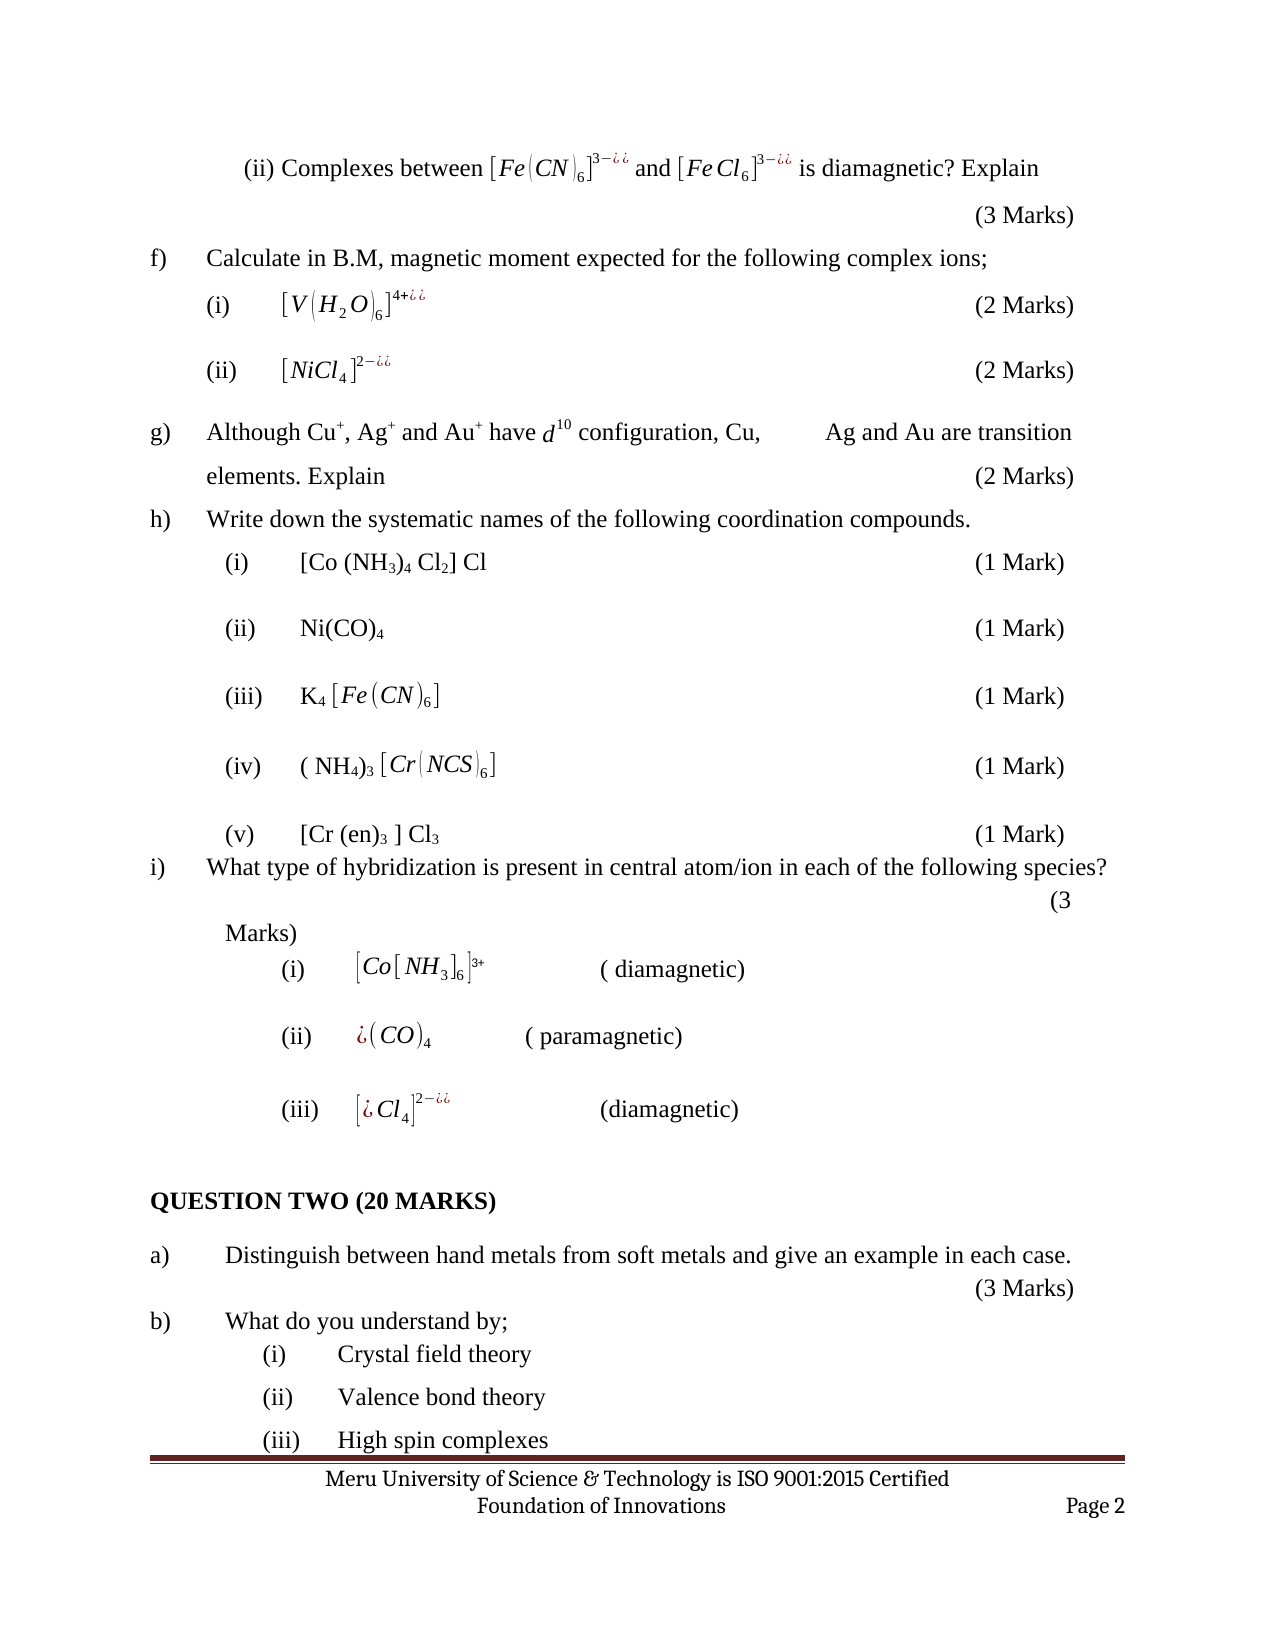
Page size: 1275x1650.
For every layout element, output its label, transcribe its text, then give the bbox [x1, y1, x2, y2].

list Calculate in B.M, magnetic moment expected for the following complex ions; [150, 243, 1125, 272]
list Complexes between and is diamagnetic? Explain [244, 150, 1125, 185]
list [Co (NH3)4 Cl2] Cl (1 Mark) [225, 547, 1125, 576]
list Crystal field theory [262, 1339, 1125, 1368]
list (diamagnetic) [281, 1089, 1125, 1128]
list (2 Marks) [206, 286, 1125, 323]
list Valence bond theory [262, 1382, 1125, 1411]
list Distinguish between hand metals from soft metals and give an example in each case. [150, 1240, 1125, 1269]
list ( paramagnetic) [281, 1020, 1125, 1052]
list (3 Marks) [956, 200, 1125, 228]
list What do you understand by; [150, 1306, 1125, 1335]
list High spin complexes [262, 1425, 1125, 1454]
list K4 (1 Mark) [225, 679, 1125, 712]
list Write down the systematic names of the following coordination compounds. [150, 504, 1125, 533]
list ( NH4)3 (1 Mark) [225, 749, 1125, 781]
list What type of hybridization is present in central atom/ion in each of the following species? (3 Marks) [150, 852, 1125, 946]
list Ni(CO)4 (1 Mark) [225, 613, 1125, 642]
list 3+ ( diamagnetic) [281, 951, 1125, 985]
list [Cr (en)3 ] Cl3 (1 Mark) [225, 819, 1125, 847]
list (2 Marks) [206, 352, 1125, 387]
list (3 Marks) [900, 1273, 1125, 1302]
text QUESTION TWO (20 MARKS) [150, 1186, 1125, 1215]
list Although Cu+, Ag+ and Au+ have configuration, Cu, Ag and Au are transition elements. Explain (2 Marks) [150, 416, 1125, 490]
